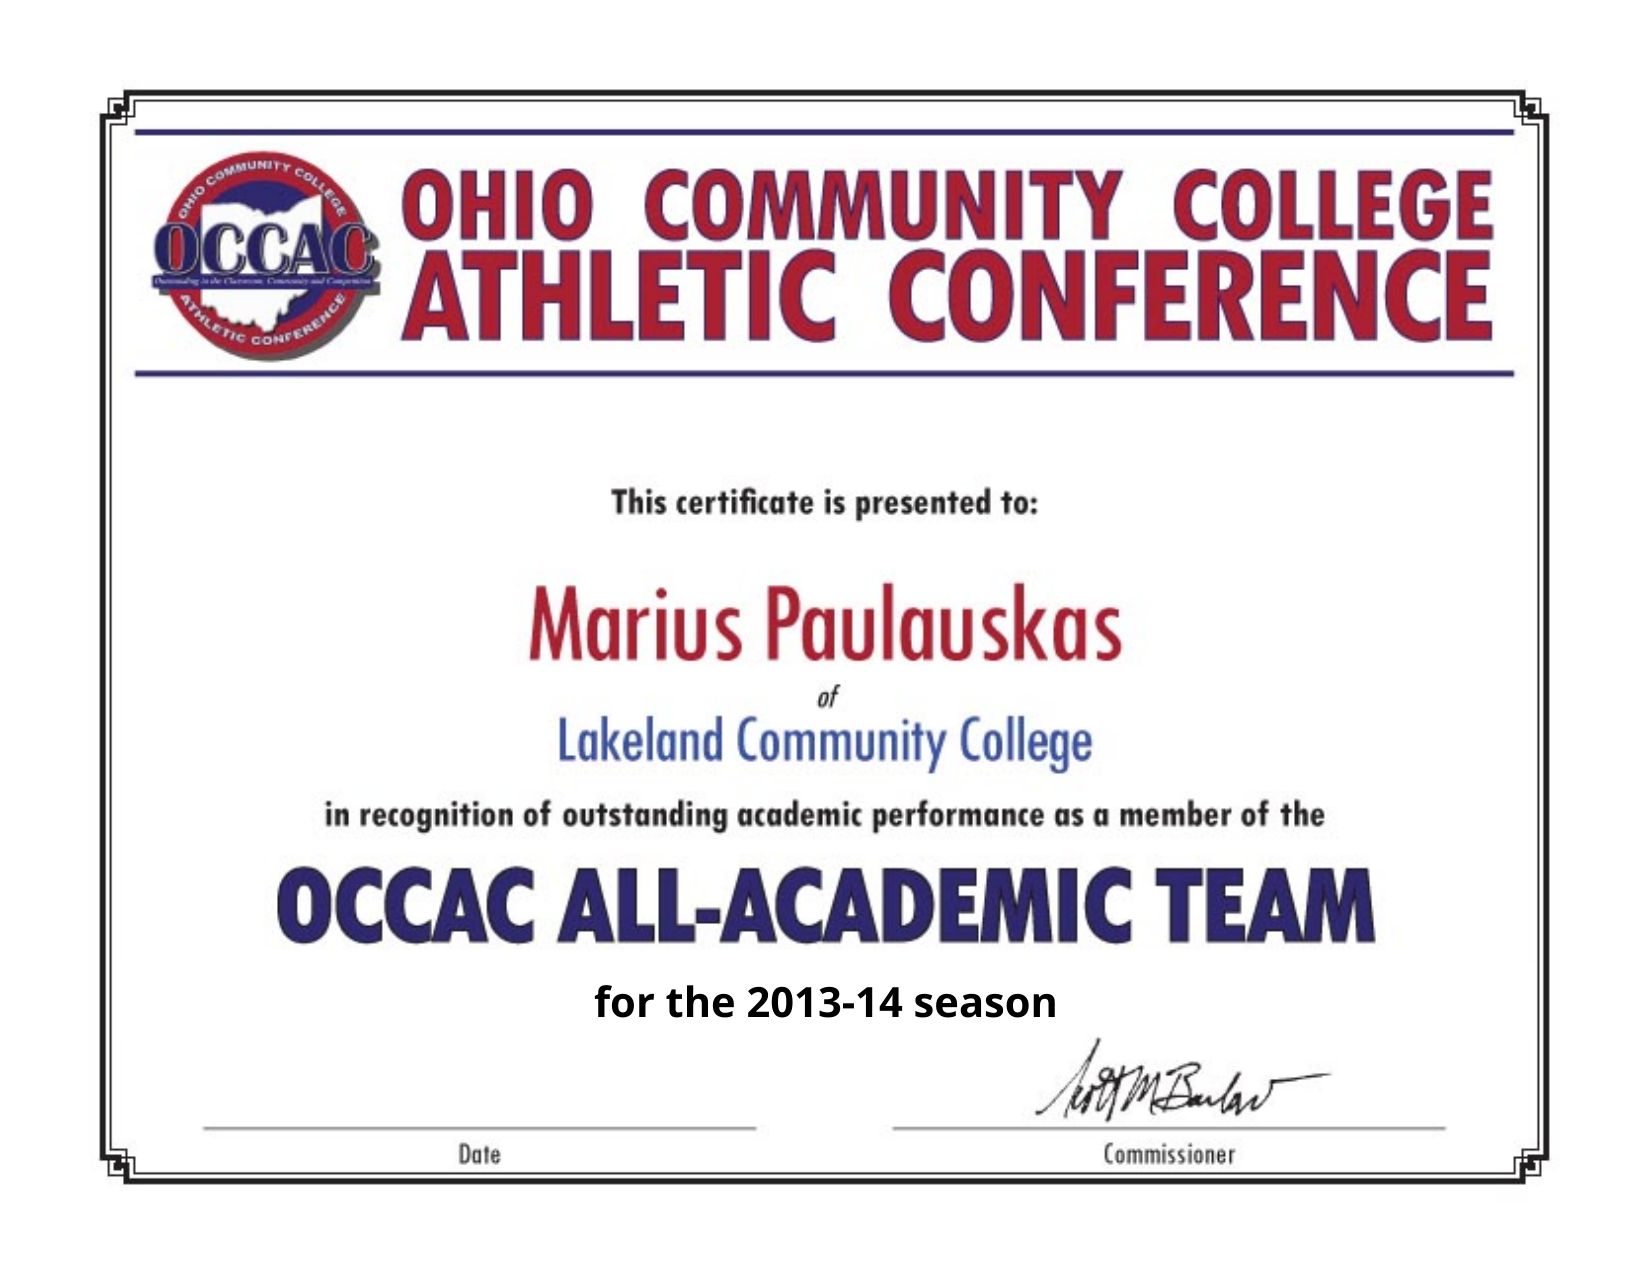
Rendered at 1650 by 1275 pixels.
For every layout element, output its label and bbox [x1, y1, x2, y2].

picture [43, 33, 1607, 1242]
